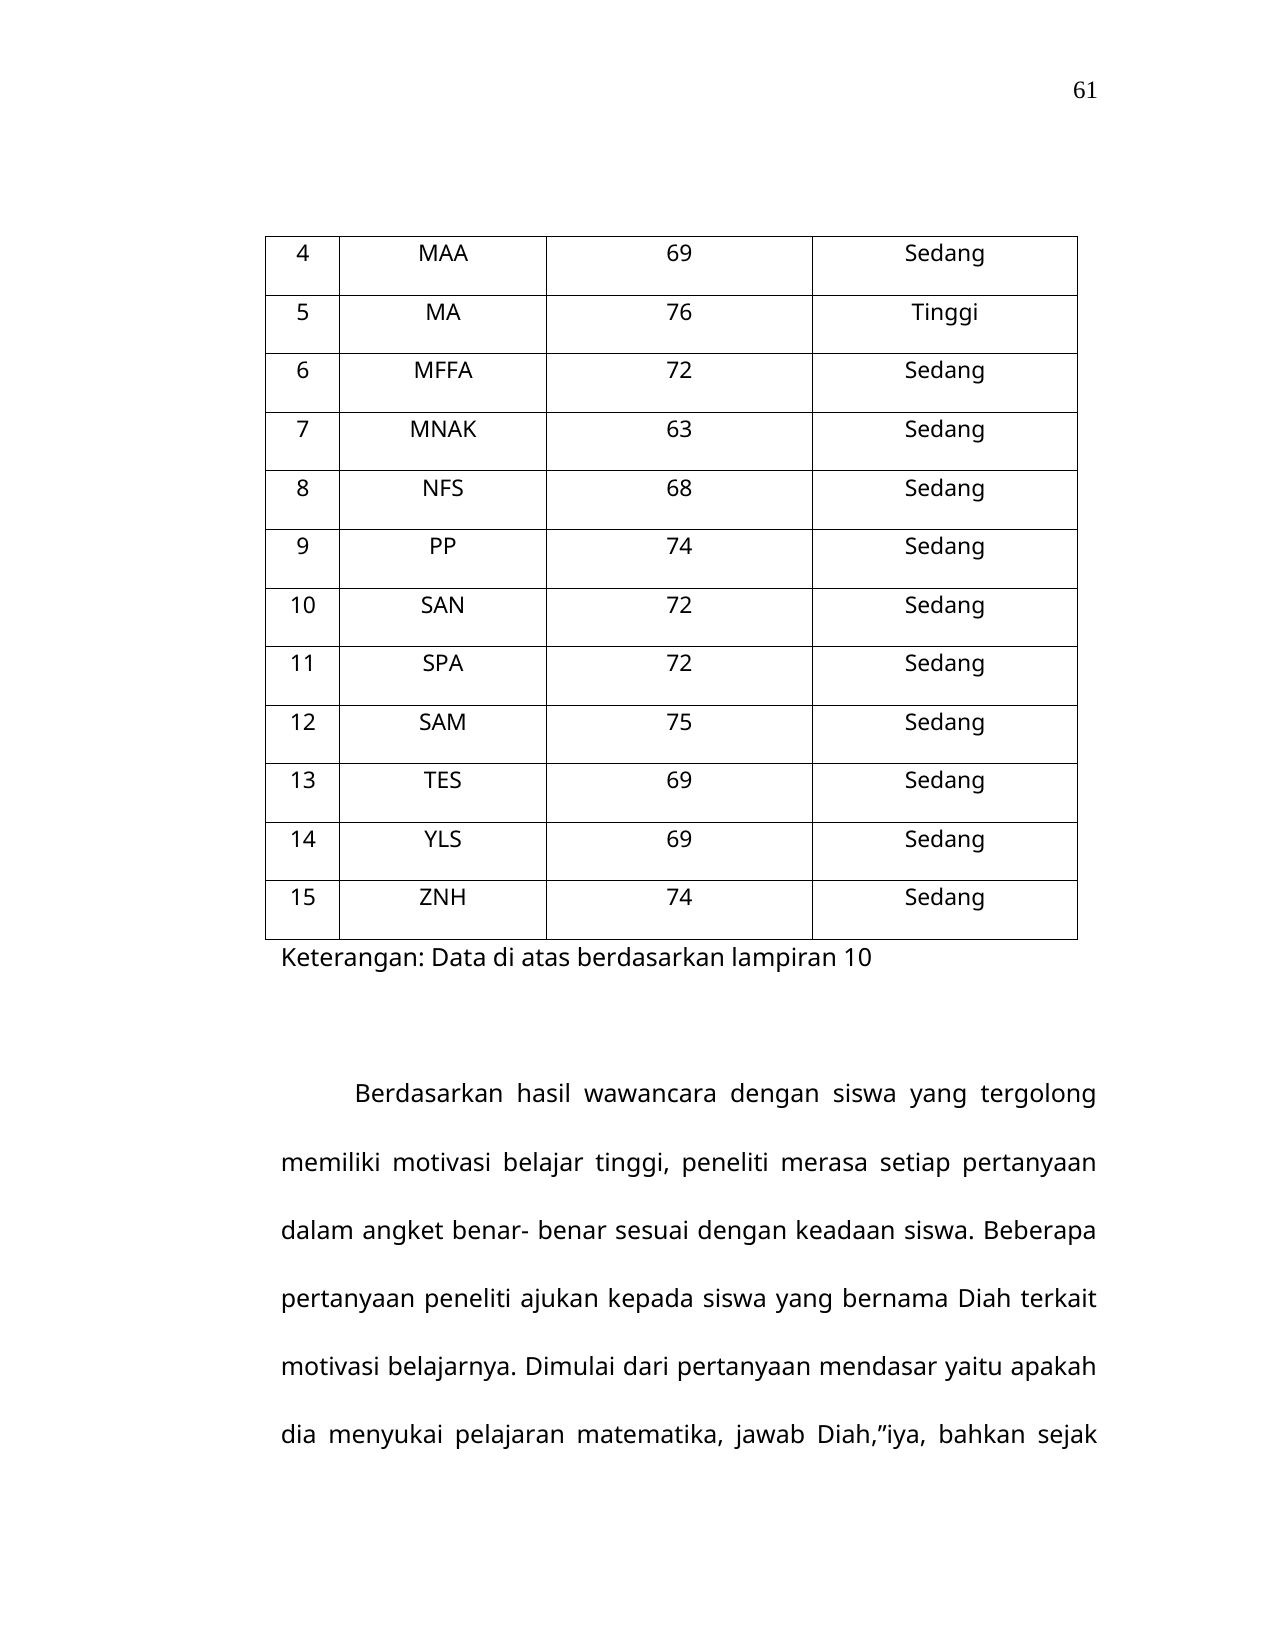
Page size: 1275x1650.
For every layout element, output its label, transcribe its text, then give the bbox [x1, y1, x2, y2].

table_cell YLS [340, 823, 546, 880]
table_cell 72 [547, 354, 812, 412]
table_cell SAM [340, 706, 546, 763]
table_cell NFS [340, 471, 546, 529]
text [281, 1076, 1098, 1451]
table_cell 76 [547, 296, 812, 353]
table_cell MNAK [340, 413, 546, 470]
table_cell Sedang [813, 706, 1077, 763]
table_cell 9 [266, 530, 339, 587]
text Keterangan: Data di atas berdasarkan lampiran 10 [236, 940, 1098, 974]
table_cell Sedang [813, 647, 1077, 704]
table_cell 69 [547, 237, 812, 295]
table_cell MFFA [340, 354, 546, 412]
table_cell Sedang [813, 530, 1077, 587]
table_cell 5 [266, 296, 339, 353]
table_cell MAA [340, 237, 546, 295]
table_cell MA [340, 296, 546, 353]
table_cell 12 [266, 706, 339, 763]
table_cell 72 [547, 647, 812, 704]
table_cell 11 [266, 647, 339, 704]
table_cell 74 [547, 530, 812, 587]
table_cell 10 [266, 589, 339, 646]
table_cell 75 [547, 706, 812, 763]
table_cell PP [340, 530, 546, 587]
table_cell 74 [547, 881, 812, 939]
table_cell 6 [266, 354, 339, 412]
table_cell Sedang [813, 237, 1077, 295]
table_cell 15 [266, 881, 339, 939]
table_cell 69 [547, 823, 812, 880]
table_cell Sedang [813, 823, 1077, 880]
table_cell 4 [266, 237, 339, 295]
table_cell 72 [547, 589, 812, 646]
table_cell Sedang [813, 881, 1077, 939]
table_cell 14 [266, 823, 339, 880]
table_cell Sedang [813, 471, 1077, 529]
table_cell 63 [547, 413, 812, 470]
table_cell SPA [340, 647, 546, 704]
table_cell SAN [340, 589, 546, 646]
table_cell 68 [547, 471, 812, 529]
table_cell 7 [266, 413, 339, 470]
table_cell Tinggi [813, 296, 1077, 353]
table_cell Sedang [813, 589, 1077, 646]
table_cell 69 [547, 764, 812, 822]
table_cell 8 [266, 471, 339, 529]
table_cell Sedang [813, 413, 1077, 470]
table_cell Sedang [813, 764, 1077, 822]
table_cell TES [340, 764, 546, 822]
table_cell 13 [266, 764, 339, 822]
table_cell Sedang [813, 354, 1077, 412]
table_cell ZNH [340, 881, 546, 939]
